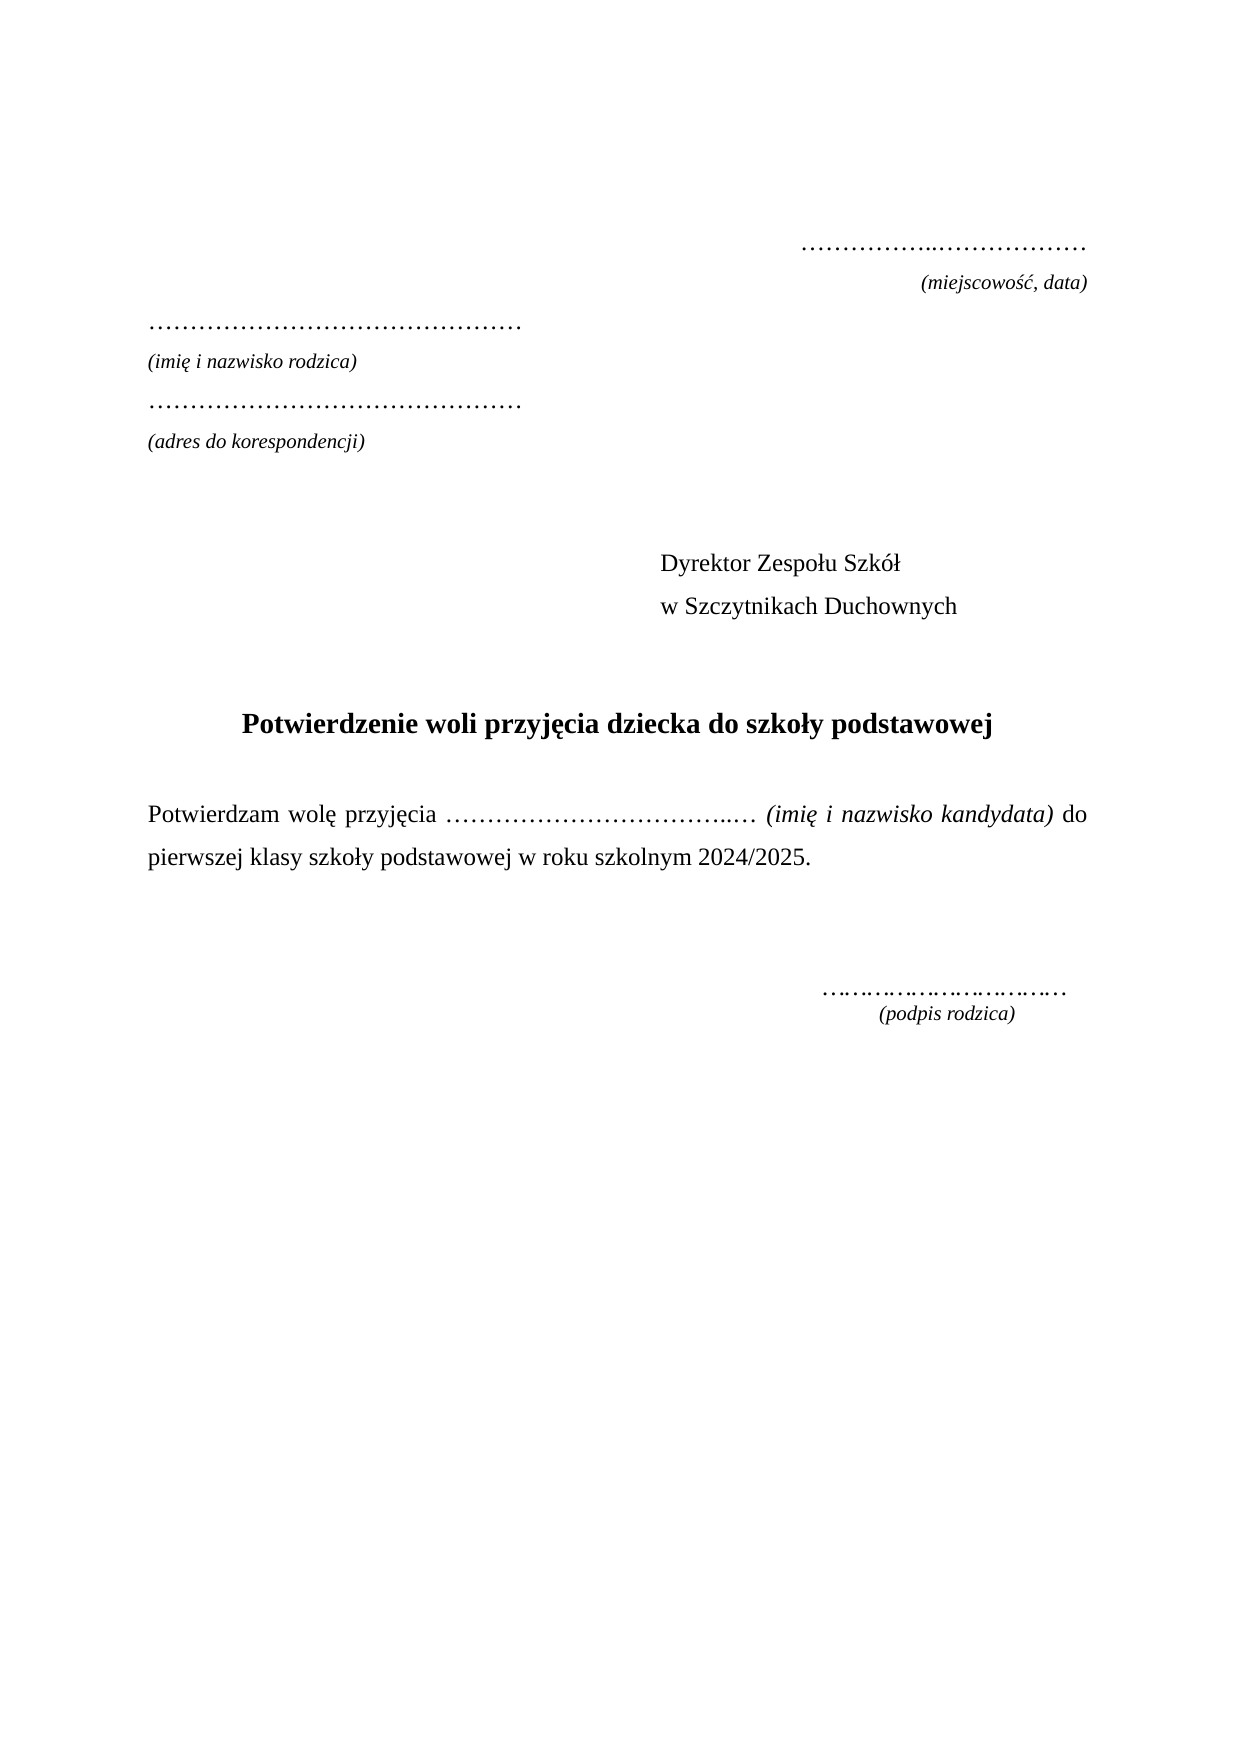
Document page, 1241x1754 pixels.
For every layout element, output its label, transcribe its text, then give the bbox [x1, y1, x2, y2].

text …………………………… [148, 972, 1087, 1000]
text ……………………………………… [148, 306, 1087, 335]
text ……………………………………… [148, 386, 1087, 414]
text Potwierdzam wolę przyjęcia ……………………………..… (imię i nazwisko kandydata) do pierwszej klasy szkoły podstawowej w roku szkolnym 2024/2025. [148, 799, 1087, 871]
text (miejscowość, data) [148, 270, 1087, 294]
text (adres do korespondencji) [148, 429, 1087, 453]
text w Szczytnikach Duchownych [148, 591, 1087, 619]
text Dyrektor Zespołu Szkół [148, 548, 1087, 576]
text (imię i nazwisko rodzica) [148, 349, 1087, 373]
text Potwierdzenie woli przyjęcia dziecka do szkoły podstawowej [148, 706, 1087, 739]
text (podpis rodzica) [148, 1000, 1087, 1024]
text ……………..……………… [148, 227, 1087, 256]
